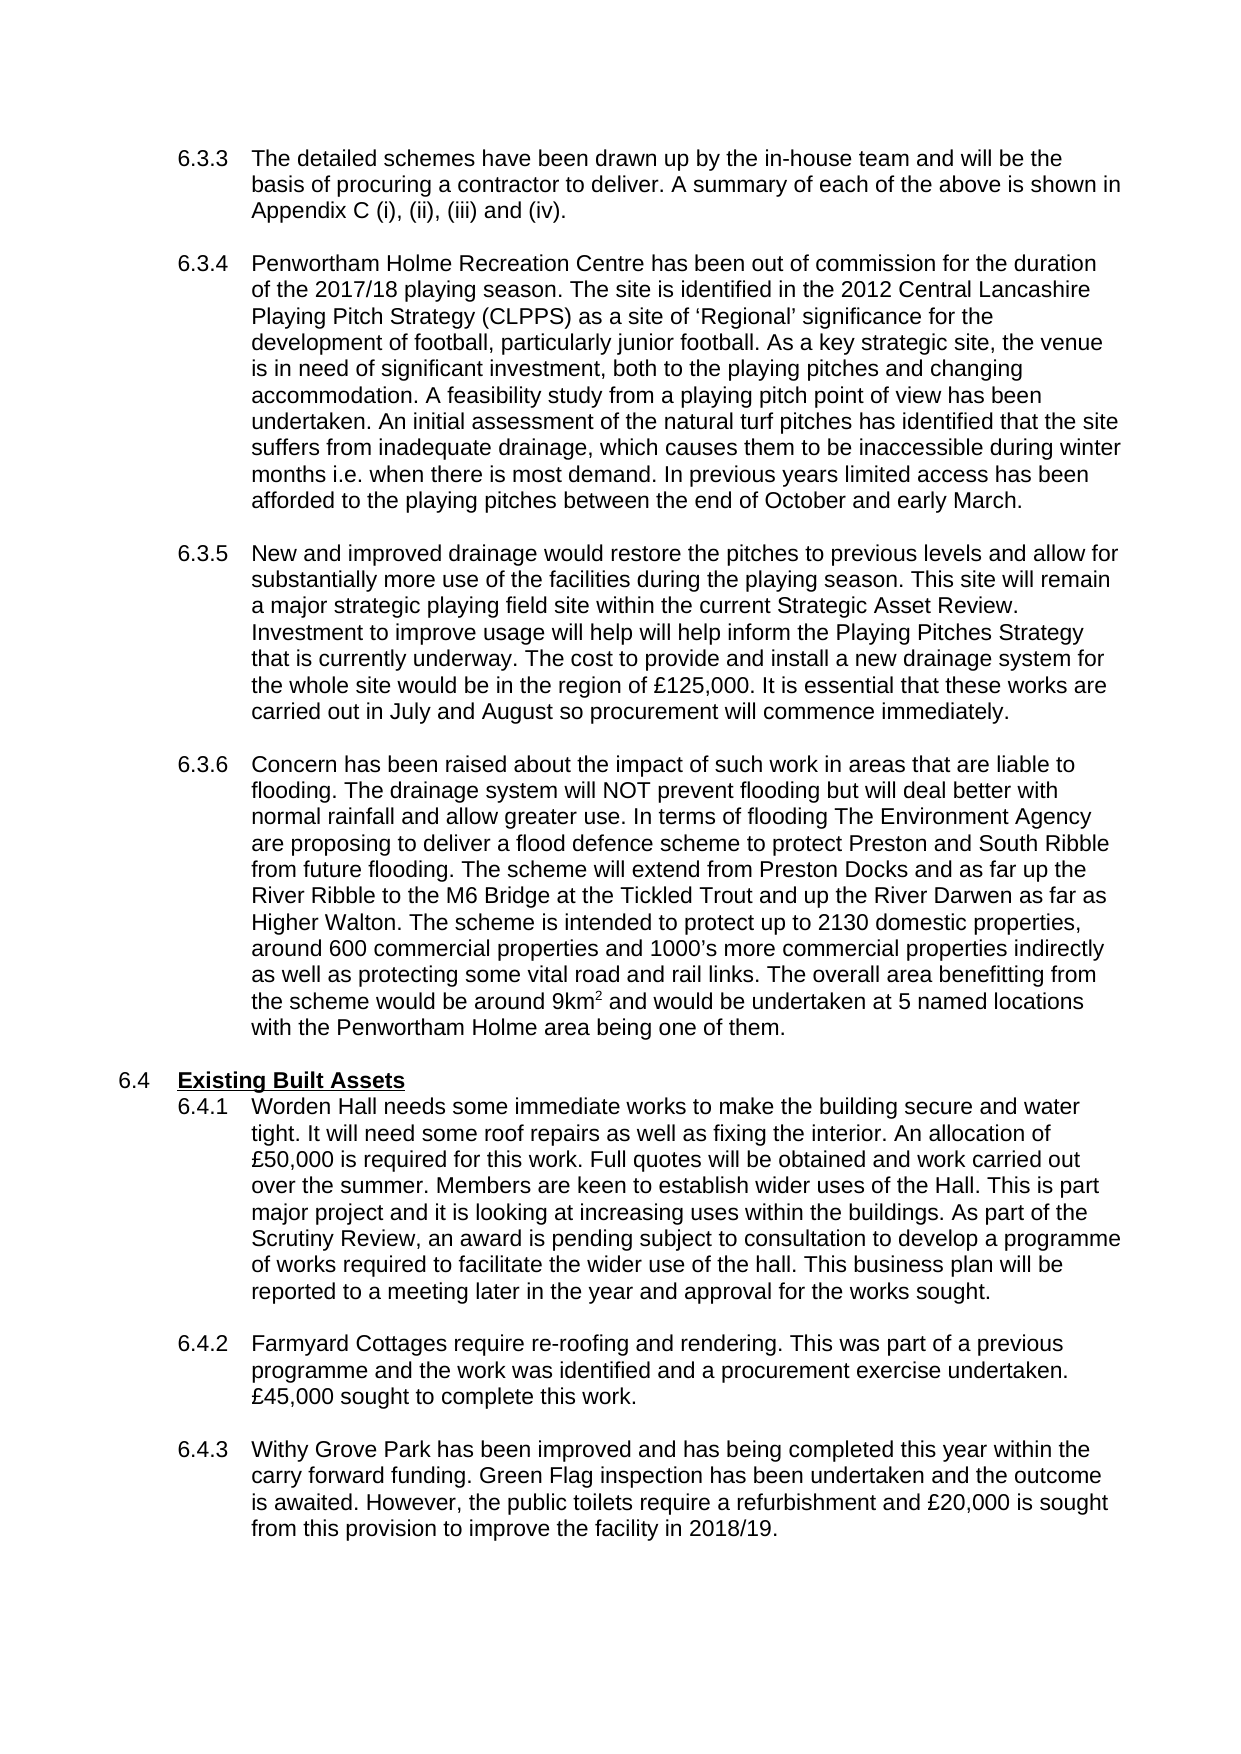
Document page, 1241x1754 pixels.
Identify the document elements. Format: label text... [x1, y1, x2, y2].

list Concern has been raised about the impact of such work in areas that are liable to flooding. The drainage system will NOT prevent flooding but will deal better with normal rainfall and allow greater use. In terms of flooding The Environment Agency are proposing to deliver a flood defence scheme to protect Preston and South Ribble from future flooding. The scheme will extend from Preston Docks and as far up the River Ribble to the M6 Bridge at the Tickled Trout and up the River Darwen as far as Higher Walton. The scheme is intended to protect up to 2130 domestic properties, around 600 commercial properties and 1000’s more commercial properties indirectly as well as protecting some vital road and rail links. The overall area benefitting from the scheme would be around 9km2 and would be undertaken at 5 named locations with the Penwortham Holme area being one of them. [177, 751, 1122, 1041]
list Worden Hall needs some immediate works to make the building secure and water tight. It will need some roof repairs as well as fixing the interior. An allocation of £50,000 is required for this work. Full quotes will be obtained and work carried out over the summer. Members are keen to establish wider uses of the Hall. This is part major project and it is looking at increasing uses within the buildings. As part of the Scrutiny Review, an award is pending subject to consultation to develop a programme of works required to facilitate the wider use of the hall. This business plan will be reported to a meeting later in the year and approval for the works sought. [177, 1093, 1122, 1304]
list Farmyard Cottages require re-roofing and rendering. This was part of a previous programme and the work was identified and a procurement exercise undertaken. £45,000 sought to complete this work. [177, 1330, 1122, 1409]
list New and improved drainage would restore the pitches to previous levels and allow for substantially more use of the facilities during the playing season. This site will remain a major strategic playing field site within the current Strategic Asset Review. Investment to improve usage will help will help inform the Playing Pitches Strategy that is currently underway. The cost to provide and install a new drainage system for the whole site would be in the region of £125,000. It is essential that these works are carried out in July and August so procurement will commence immediately. [177, 540, 1122, 724]
list The detailed schemes have been drawn up by the in-house team and will be the basis of procuring a contractor to deliver. A summary of each of the above is shown in Appendix C (i), (ii), (iii) and (iv). [177, 144, 1122, 223]
list Existing Built Assets [118, 1067, 1122, 1093]
list Withy Grove Park has been improved and has being completed this year within the carry forward funding. Green Flag inspection has been undertaken and the outcome is awaited. However, the public toilets require a refurbishment and £20,000 is sought from this provision to improve the facility in 2018/19. [177, 1436, 1122, 1541]
list Penwortham Holme Recreation Centre has been out of commission for the duration of the 2017/18 playing season. The site is identified in the 2012 Central Lancashire Playing Pitch Strategy (CLPPS) as a site of ‘Regional’ significance for the development of football, particularly junior football. As a key strategic site, the venue is in need of significant investment, both to the playing pitches and changing accommodation. A feasibility study from a playing pitch point of view has been undertaken. An initial assessment of the natural turf pitches has identified that the site suffers from inadequate drainage, which causes them to be inaccessible during winter months i.e. when there is most demand. In previous years limited access has been afforded to the playing pitches between the end of October and early March. [177, 250, 1122, 513]
